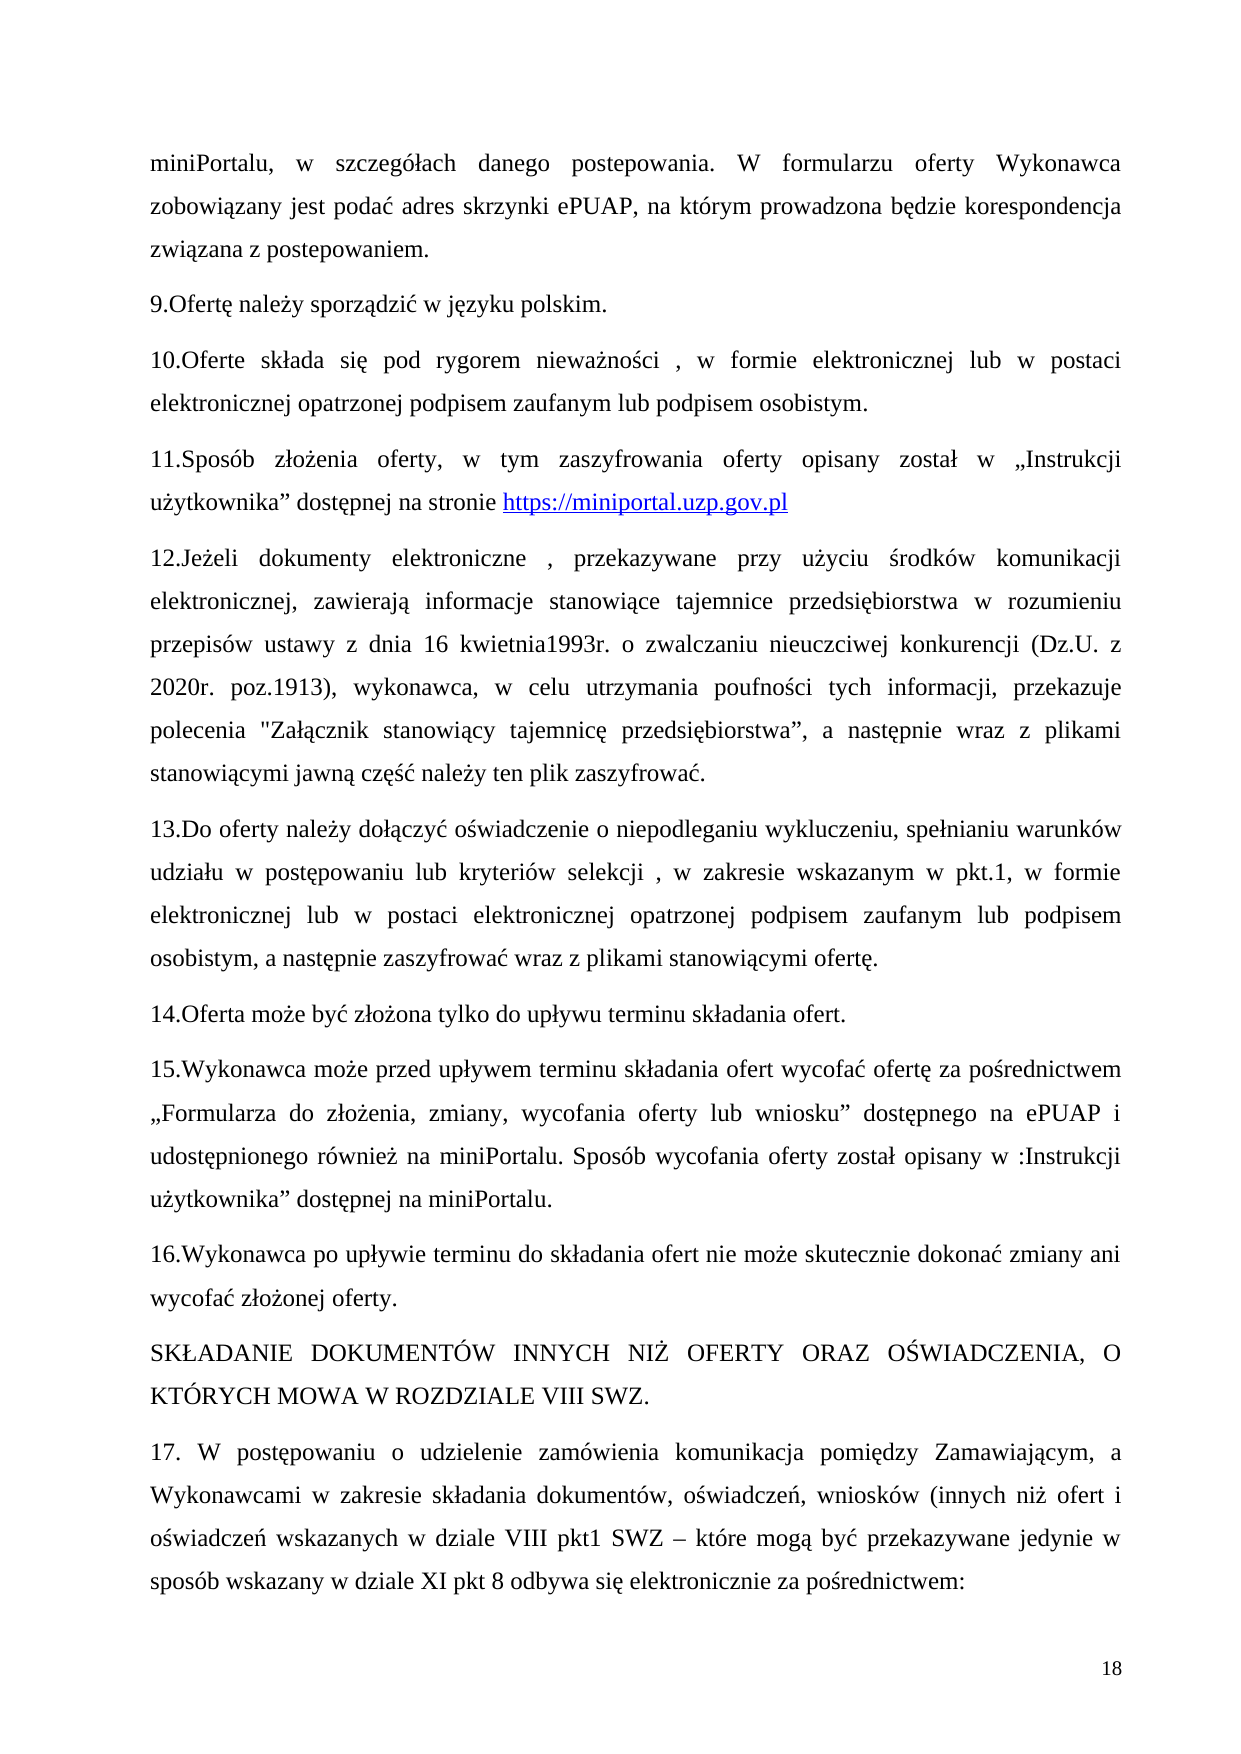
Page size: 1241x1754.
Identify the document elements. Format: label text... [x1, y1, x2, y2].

text 14.Oferta może być złożona tylko do upływu terminu składania ofert. [150, 999, 1122, 1028]
text SKŁADANIE DOKUMENTÓW INNYCH NIŻ OFERTY ORAZ OŚWIADCZENIA, O KTÓRYCH MOWA W ROZDZIALE VIII SWZ. [150, 1338, 1122, 1410]
text 12.Jeżeli dokumenty elektroniczne , przekazywane przy użyciu środków komunikacji elektronicznej, zawierają informacje stanowiące tajemnice przedsiębiorstwa w rozumieniu przepisów ustawy z dnia 16 kwietnia1993r. o zwalczaniu nieuczciwej konkurencji (Dz.U. z 2020r. poz.1913), wykonawca, w celu utrzymania poufności tych informacji, przekazuje polecenia "Załącznik stanowiący tajemnicę przedsiębiorstwa”, a następnie wraz z plikami stanowiącymi jawną część należy ten plik zaszyfrować. [150, 543, 1122, 787]
text 10.Oferte składa się pod rygorem nieważności , w formie elektronicznej lub w postaci elektronicznej opatrzonej podpisem zaufanym lub podpisem osobistym. [150, 345, 1122, 417]
text 9.Ofertę należy sporządzić w języku polskim. [150, 289, 1122, 318]
text 13.Do oferty należy dołączyć oświadczenie o niepodleganiu wykluczeniu, spełnianiu warunków udziału w postępowaniu lub kryteriów selekcji , w zakresie wskazanym w pkt.1, w formie elektronicznej lub w postaci elektronicznej opatrzonej podpisem zaufanym lub podpisem osobistym, a następnie zaszyfrować wraz z plikami stanowiącymi ofertę. [150, 814, 1122, 972]
text 15.Wykonawca może przed upływem terminu składania ofert wycofać ofertę za pośrednictwem „Formularza do złożenia, zmiany, wycofania oferty lub wniosku” dostępnego na ePUAP i udostępnionego również na miniPortalu. Sposób wycofania oferty został opisany w :Instrukcji użytkownika” dostępnej na miniPortalu. [150, 1054, 1122, 1213]
text 17. W postępowaniu o udzielenie zamówienia komunikacja pomiędzy Zamawiającym, a Wykonawcami w zakresie składania dokumentów, oświadczeń, wniosków (innych niż ofert i oświadczeń wskazanych w dziale VIII pkt1 SWZ – które mogą być przekazywane jedynie w sposób wskazany w dziale XI pkt 8 odbywa się elektronicznie za pośrednictwem: [150, 1437, 1122, 1595]
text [150, 148, 1122, 263]
text 16.Wykonawca po upływie terminu do składania ofert nie może skutecznie dokonać zmiany ani wycofać złożonej oferty. [150, 1239, 1122, 1311]
text 11.Sposób złożenia oferty, w tym zaszyfrowania oferty opisany został w „Instrukcji użytkownika” dostępnej na stronie https://miniportal.uzp.gov.pl [150, 444, 1122, 516]
